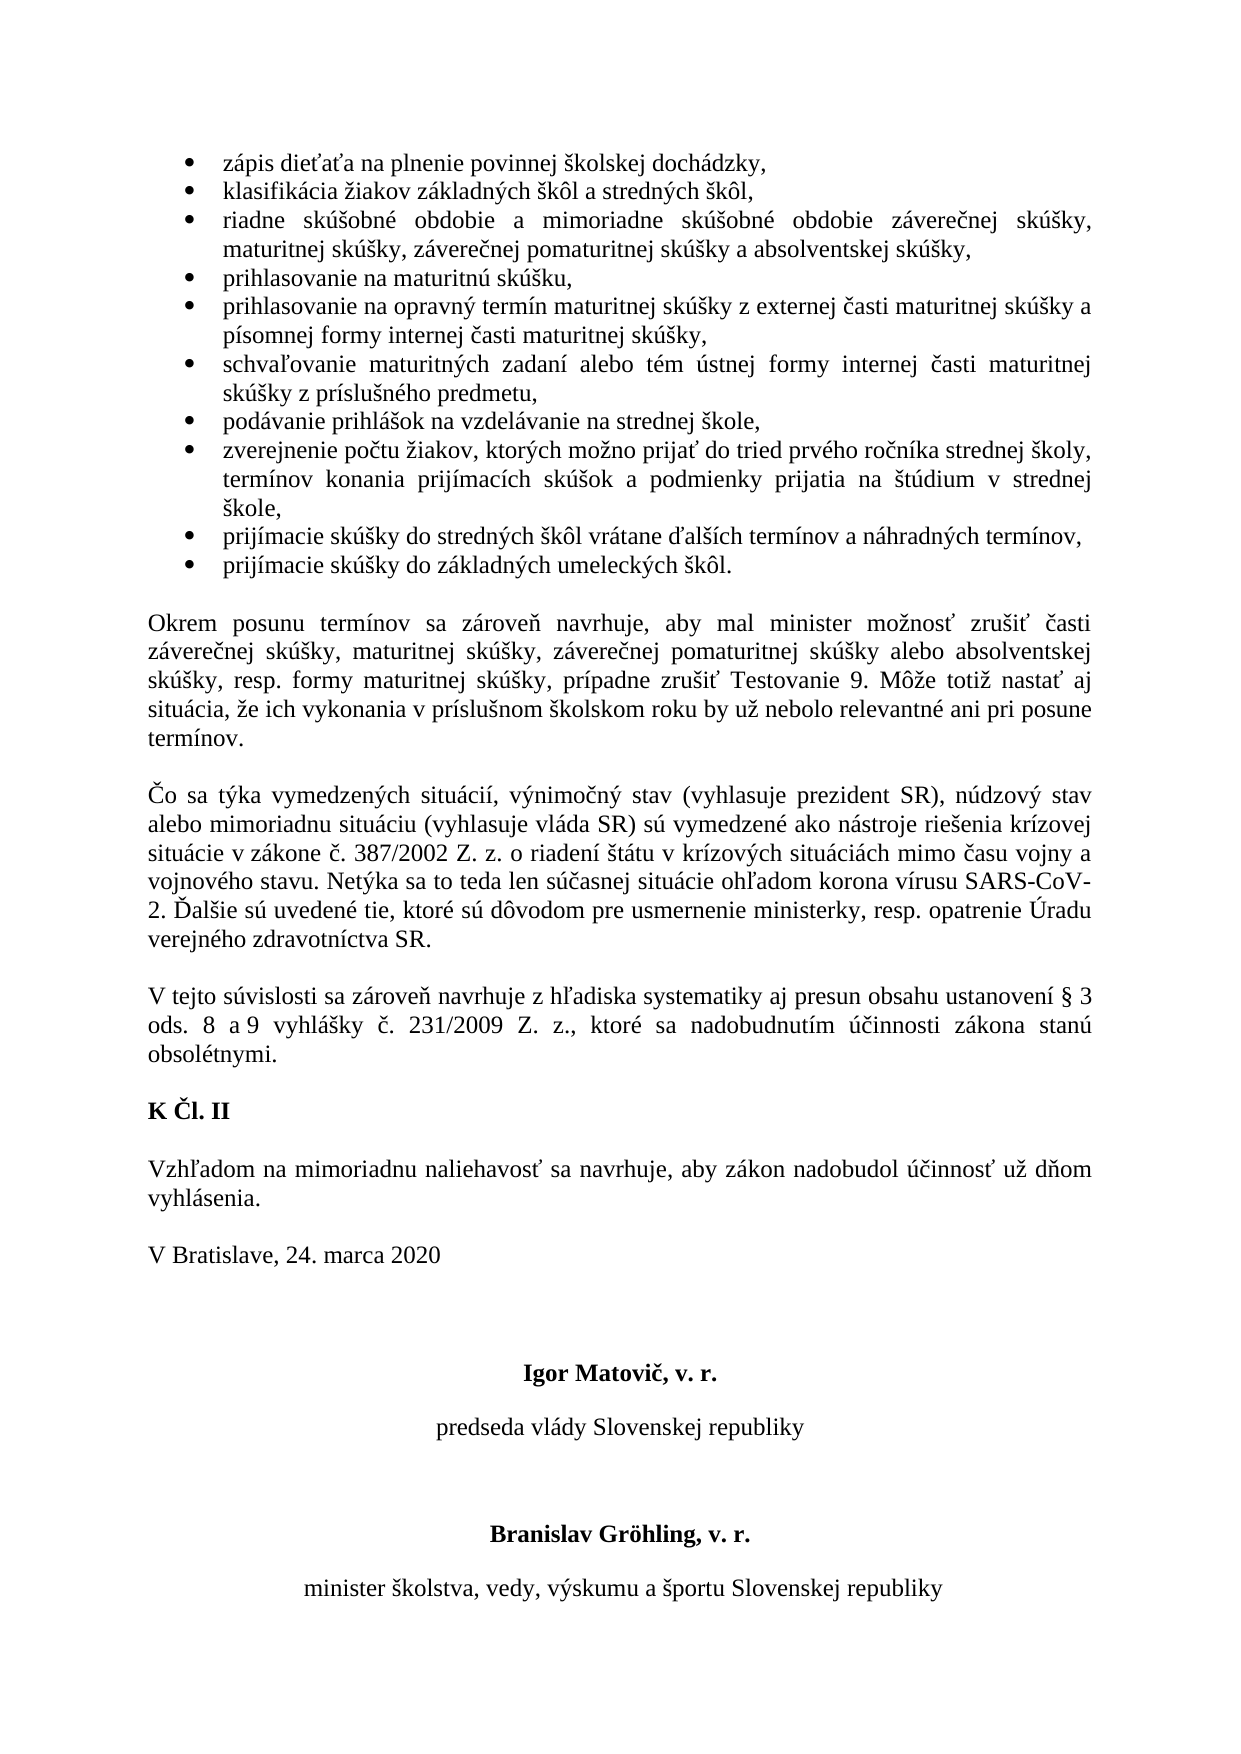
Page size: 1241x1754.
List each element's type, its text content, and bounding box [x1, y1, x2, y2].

list riadne skúšobné obdobie a mimoriadne skúšobné obdobie záverečnej skúšky, maturitnej skúšky, záverečnej pomaturitnej skúšky a absolventskej skúšky, [185, 205, 1093, 263]
text Vzhľadom na mimoriadnu naliehavosť sa navrhuje, aby zákon nadobudol účinnosť už dňom vyhlásenia. [148, 1154, 1093, 1211]
text V tejto súvislosti sa zároveň navrhuje z hľadiska systematiky aj presun obsahu ustanovení § 3 ods. 8 a 9 vyhlášky č. 231/2009 Z. z., ktoré sa nadobudnutím účinnosti zákona stanú obsolétnymi. [148, 981, 1093, 1068]
text Igor Matovič, v. r. [148, 1358, 1093, 1387]
list prihlasovanie na opravný termín maturitnej skúšky z externej časti maturitnej skúšky a písomnej formy internej časti maturitnej skúšky, [185, 291, 1093, 349]
list zverejnenie počtu žiakov, ktorých možno prijať do tried prvého ročníka strednej školy, termínov konania prijímacích skúšok a podmienky prijatia na štúdium v strednej škole, [185, 435, 1093, 521]
text K Čl. II [148, 1096, 1093, 1125]
text predseda vlády Slovenskej republiky [148, 1412, 1093, 1441]
text Čo sa týka vymedzených situácií, výnimočný stav (vyhlasuje prezident SR), núdzový stav alebo mimoriadnu situáciu (vyhlasuje vláda SR) sú vymedzené ako nástroje riešenia krízovej situácie v zákone č. 387/2002 Z. z. o riadení štátu v krízových situáciách mimo času vojny a vojnového stavu. Netýka sa to teda len súčasnej situácie ohľadom korona vírusu SARS-CoV-2. Ďalšie sú uvedené tie, ktoré sú dôvodom pre usmernenie ministerky, resp. opatrenie Úradu verejného zdravotníctva SR. [148, 780, 1093, 953]
list schvaľovanie maturitných zadaní alebo tém ústnej formy internej časti maturitnej skúšky z príslušného predmetu, [185, 349, 1093, 406]
text Branislav Gröhling, v. r. [148, 1519, 1093, 1548]
list prijímacie skúšky do základných umeleckých škôl. [185, 550, 1093, 579]
list zápis dieťaťa na plnenie povinnej školskej dochádzky, [185, 148, 1093, 176]
list prijímacie skúšky do stredných škôl vrátane ďalších termínov a náhradných termínov, [185, 521, 1093, 550]
text Okrem posunu termínov sa zároveň navrhuje, aby mal minister možnosť zrušiť časti záverečnej skúšky, maturitnej skúšky, záverečnej pomaturitnej skúšky alebo absolventskej skúšky, resp. formy maturitnej skúšky, prípadne zrušiť Testovanie 9. Môže totiž nastať aj situácia, že ich vykonania v príslušnom školskom roku by už nebolo relevantné ani pri posune termínov. [148, 608, 1093, 751]
list klasifikácia žiakov základných škôl a stredných škôl, [185, 176, 1093, 205]
text minister školstva, vedy, výskumu a športu Slovenskej republiky [148, 1573, 1093, 1602]
list prihlasovanie na maturitnú skúšku, [185, 263, 1093, 291]
list podávanie prihlášok na vzdelávanie na strednej škole, [185, 406, 1093, 435]
text V Bratislave, 24. marca 2020 [148, 1240, 1093, 1269]
